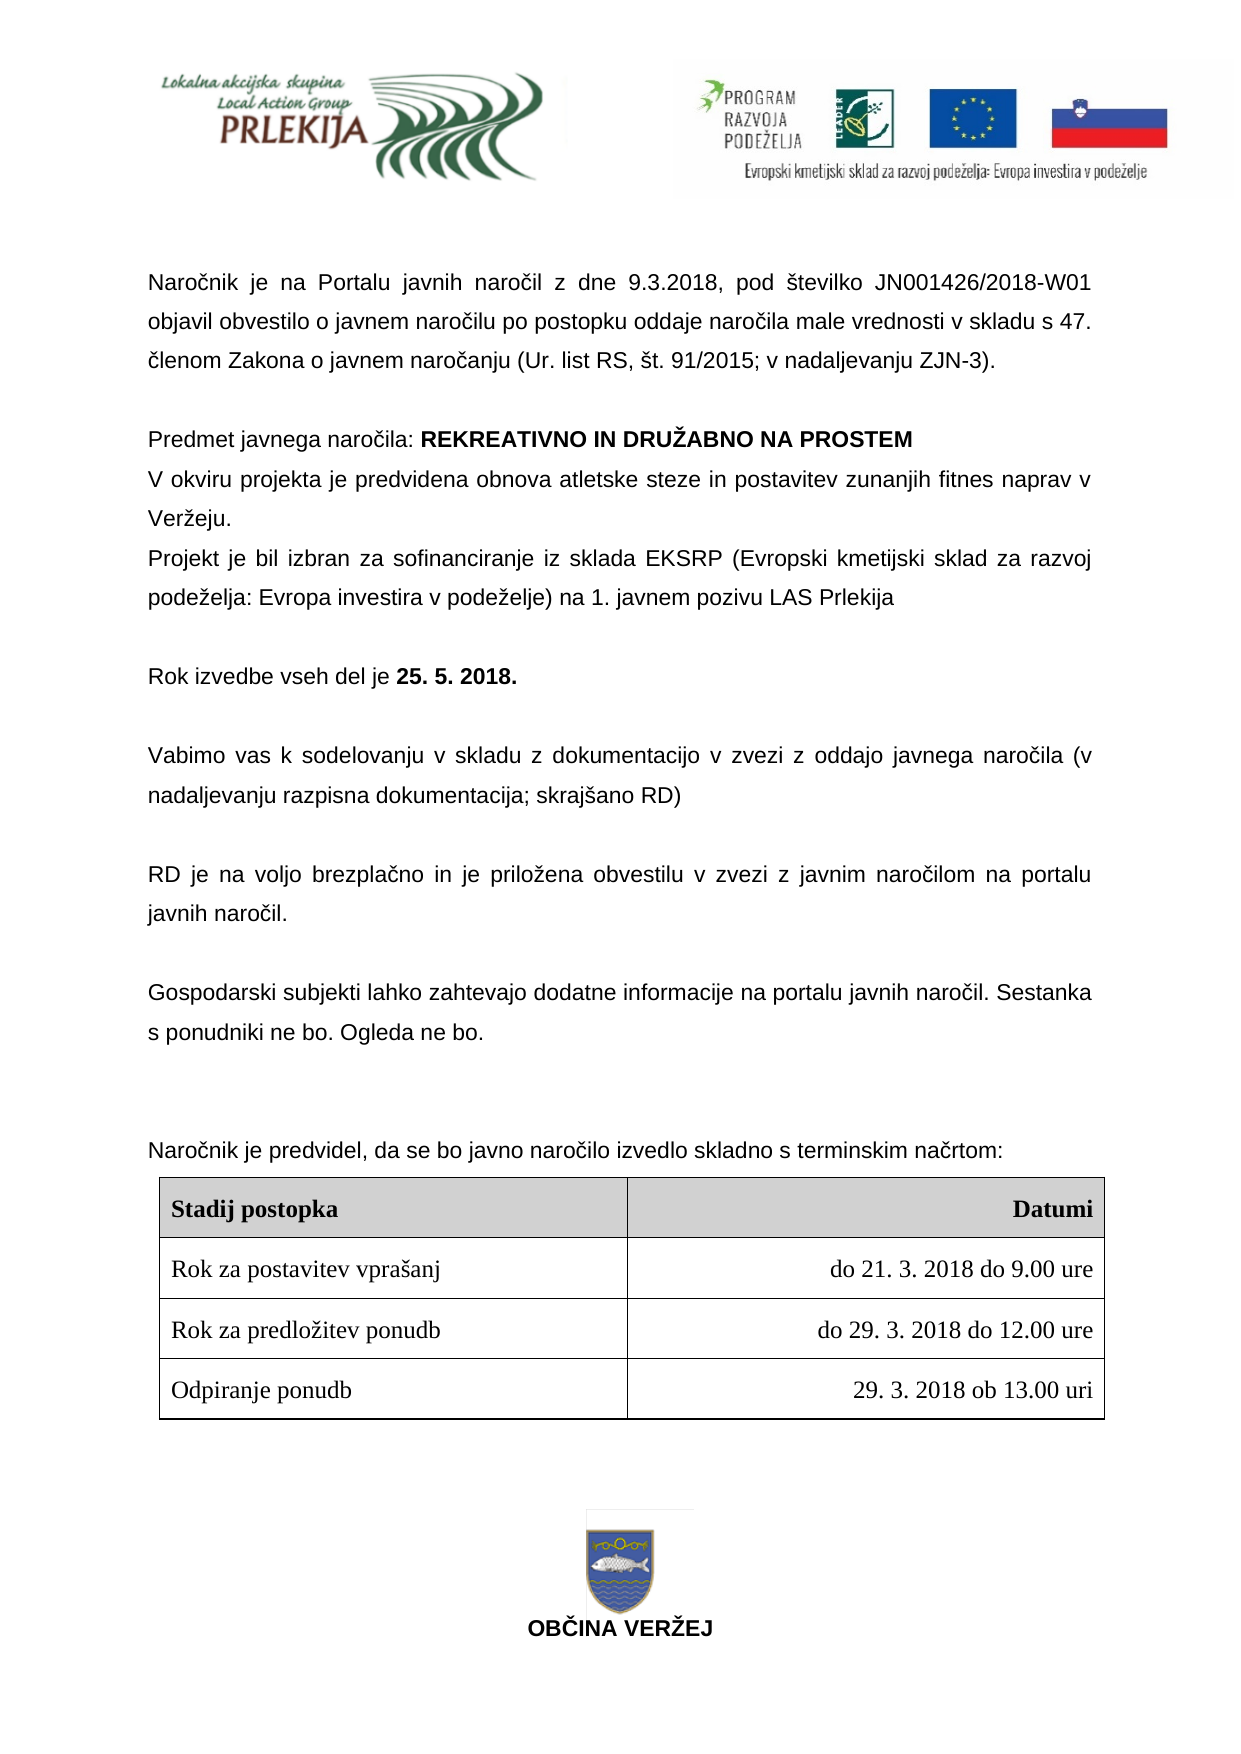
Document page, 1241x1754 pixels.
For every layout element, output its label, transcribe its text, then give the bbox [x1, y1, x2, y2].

text V okviru projekta je predvidena obnova atletske steze in postavitev zunanjih fitnes naprav v Veržeju. [148, 466, 1092, 532]
text Naročnik je na Portalu javnih naročil z dne 9.3.2018, pod številko JN001426/2018-W01 objavil obvestilo o javnem naročilu po postopku oddaje naročila male vrednosti v skladu s 47. členom Zakona o javnem naročanju (Ur. list RS, št. 91/2015; v nadaljevanju ZJN-3). [148, 268, 1092, 374]
table_cell do 21. 3. 2018 do 9.00 ure [628, 1238, 1104, 1297]
picture [586, 1508, 694, 1637]
text Rok izvedbe vseh del je 25. 5. 2018. [148, 663, 1092, 690]
text Naročnik je predvidel, da se bo javno naročilo izvedlo skladno s terminskim načrtom: [148, 1137, 1092, 1163]
picture [158, 59, 568, 187]
text Projekt je bil izbran za sofinanciranje iz sklada EKSRP (Evropski kmetijski sklad za razvoj podeželja: Evropa investira v podeželje) na 1. javnem pozivu LAS Prlekija [148, 545, 1092, 611]
text Vabimo vas k sodelovanju v skladu z dokumentacijo v zvezi z oddajo javnega naročila (v nadaljevanju razpisna dokumentacija; skrajšano RD) [148, 742, 1092, 808]
picture [672, 59, 1234, 199]
table_cell do 29. 3. 2018 do 12.00 ure [628, 1299, 1104, 1358]
text Gospodarski subjekti lahko zahtevajo dodatne informacije na portalu javnih naročil. Sestanka s ponudniki ne bo. Ogleda ne bo. [148, 979, 1092, 1045]
text RD je na voljo brezplačno in je priložena obvestilu v zvezi z javnim naročilom na portalu javnih naročil. [148, 861, 1092, 927]
table_cell Odpiranje ponudb [160, 1359, 627, 1418]
table_header Stadij postopka [160, 1178, 627, 1237]
table_cell Rok za postavitev vprašanj [160, 1238, 627, 1297]
table_cell 29. 3. 2018 ob 13.00 uri [628, 1359, 1104, 1418]
table_header Datumi [628, 1178, 1104, 1237]
table_cell Rok za predložitev ponudb [160, 1299, 627, 1358]
text Predmet javnega naročila: REKREATIVNO IN DRUŽABNO NA PROSTEM [148, 426, 1092, 453]
